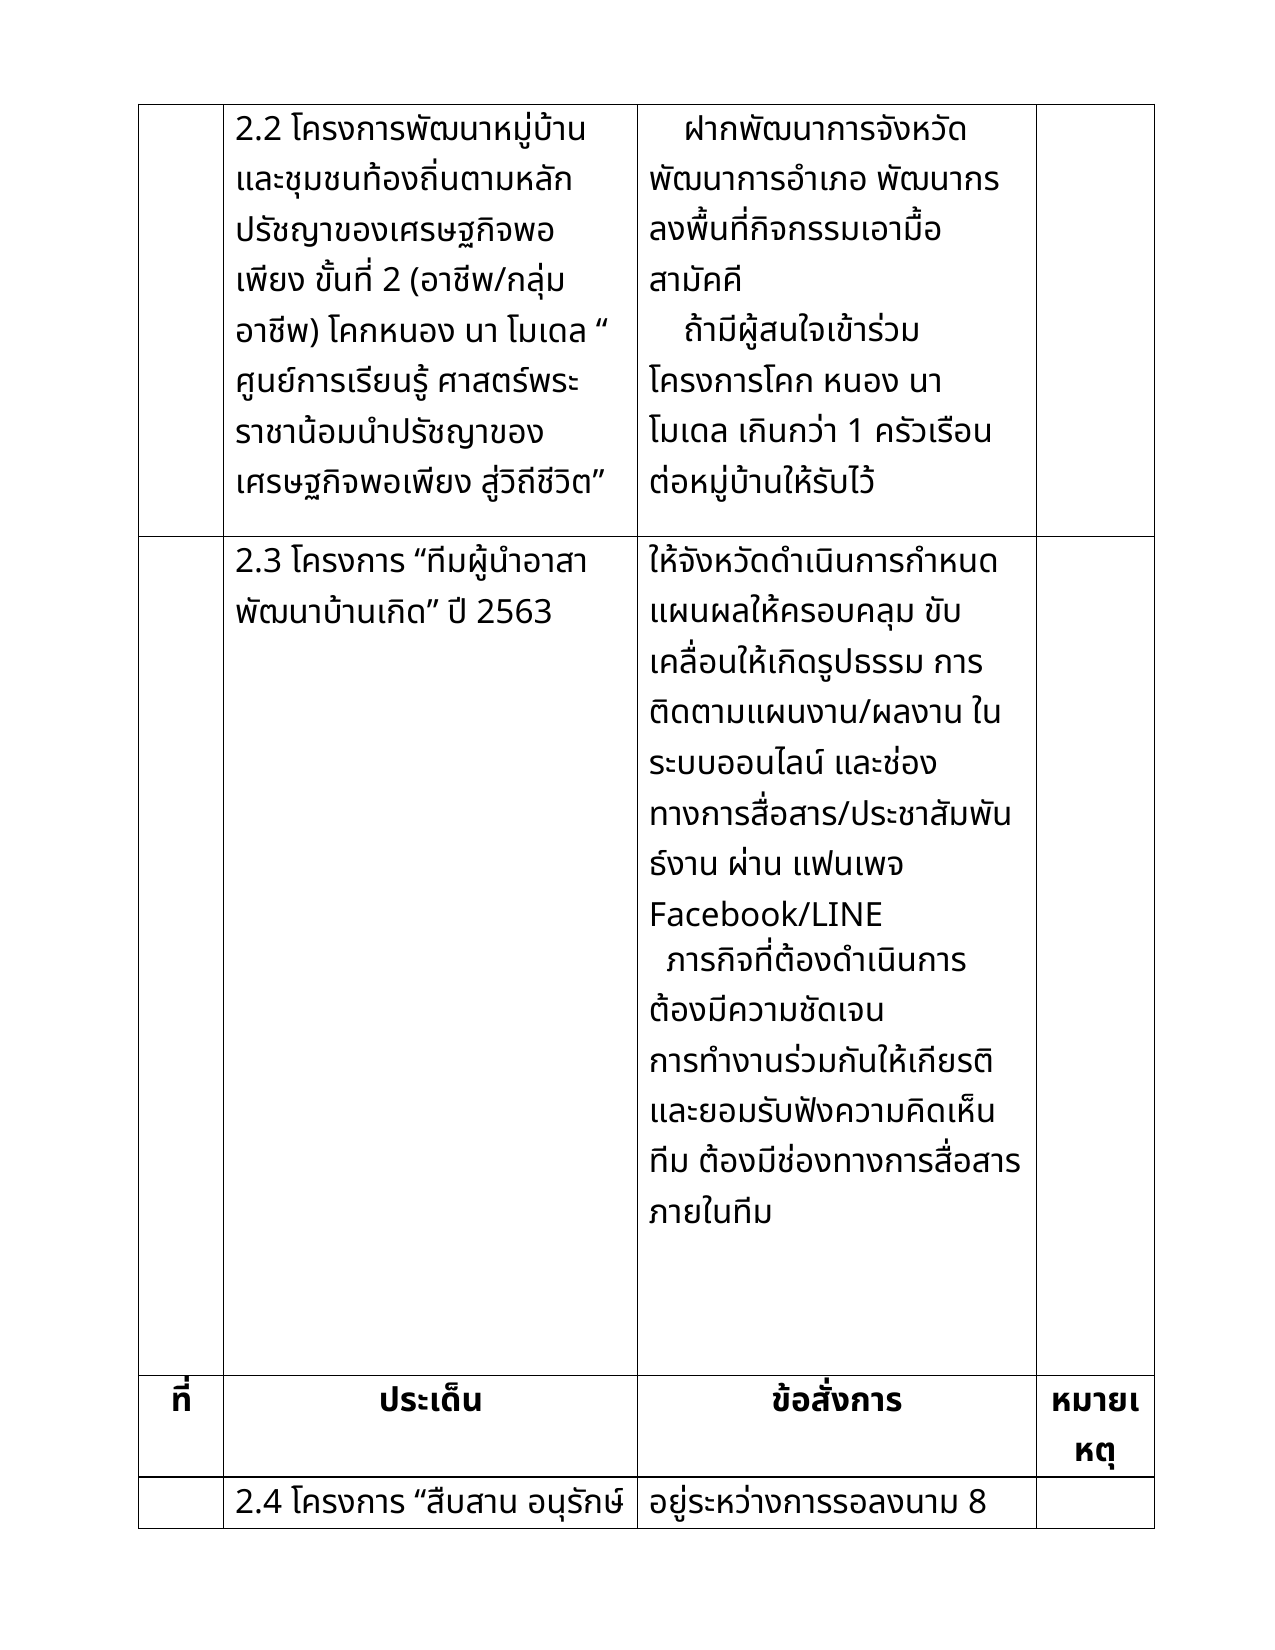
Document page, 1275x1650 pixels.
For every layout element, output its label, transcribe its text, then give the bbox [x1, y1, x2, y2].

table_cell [224, 1478, 637, 1528]
table_cell ประเด็น [224, 1376, 637, 1476]
table_cell ให้จังหวัดดำเนินการกำหนดแผนผลให้ครอบคลุม ขับเคลื่อนให้เกิดรูปธรรม การติดตามแผนงาน/ผลงาน ในระบบออนไลน์ และช่องทางการสื่อสาร/ประชาสัมพันธ์งาน ผ่าน แฟนเพจ Facebook/LINE ภารกิจที่ต้องดำเนินการต้องมีความชัดเจน การทำงานร่วมกันให้เกียรติและยอมรับฟังความคิดเห็นทีม ต้องมีช่องทางการสื่อสารภายในทีม [638, 537, 1036, 1374]
table_cell [1037, 105, 1154, 536]
table_cell ที่ [139, 1376, 223, 1476]
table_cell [638, 1478, 1036, 1528]
table_cell [139, 105, 223, 536]
table_cell [1037, 1478, 1154, 1528]
table_cell [139, 537, 223, 1374]
table_cell หมายเหตุ [1037, 1376, 1154, 1476]
table_cell ข้อสั่งการ [638, 1376, 1036, 1476]
table_cell 2.2 โครงการพัฒนาหมู่บ้านและชุมชนท้องถิ่นตามหลักปรัชญาของเศรษฐกิจพอเพียง ขั้นที่ 2 (อาชีพ/กลุ่มอาชีพ) โคกหนอง นา โมเดล “ศูนย์การเรียนรู้ ศาสตร์พระราชาน้อมนำปรัชญาของเศรษฐกิจพอเพียง สู่วิถีชีวิต” [224, 105, 637, 536]
table_cell ฝากพัฒนาการจังหวัด พัฒนาการอำเภอ พัฒนากร ลงพื้นที่กิจกรรมเอามื้อสามัคคี ถ้ามีผู้สนใจเข้าร่วมโครงการโคก หนอง นา โมเดล เกินกว่า 1 ครัวเรือนต่อหมู่บ้านให้รับไว้ [638, 105, 1036, 536]
table_cell 2.3 โครงการ “ทีมผู้นำอาสาพัฒนาบ้านเกิด” ปี 2563 [224, 537, 637, 1374]
table_cell [1037, 537, 1154, 1374]
table_cell [139, 1478, 223, 1528]
